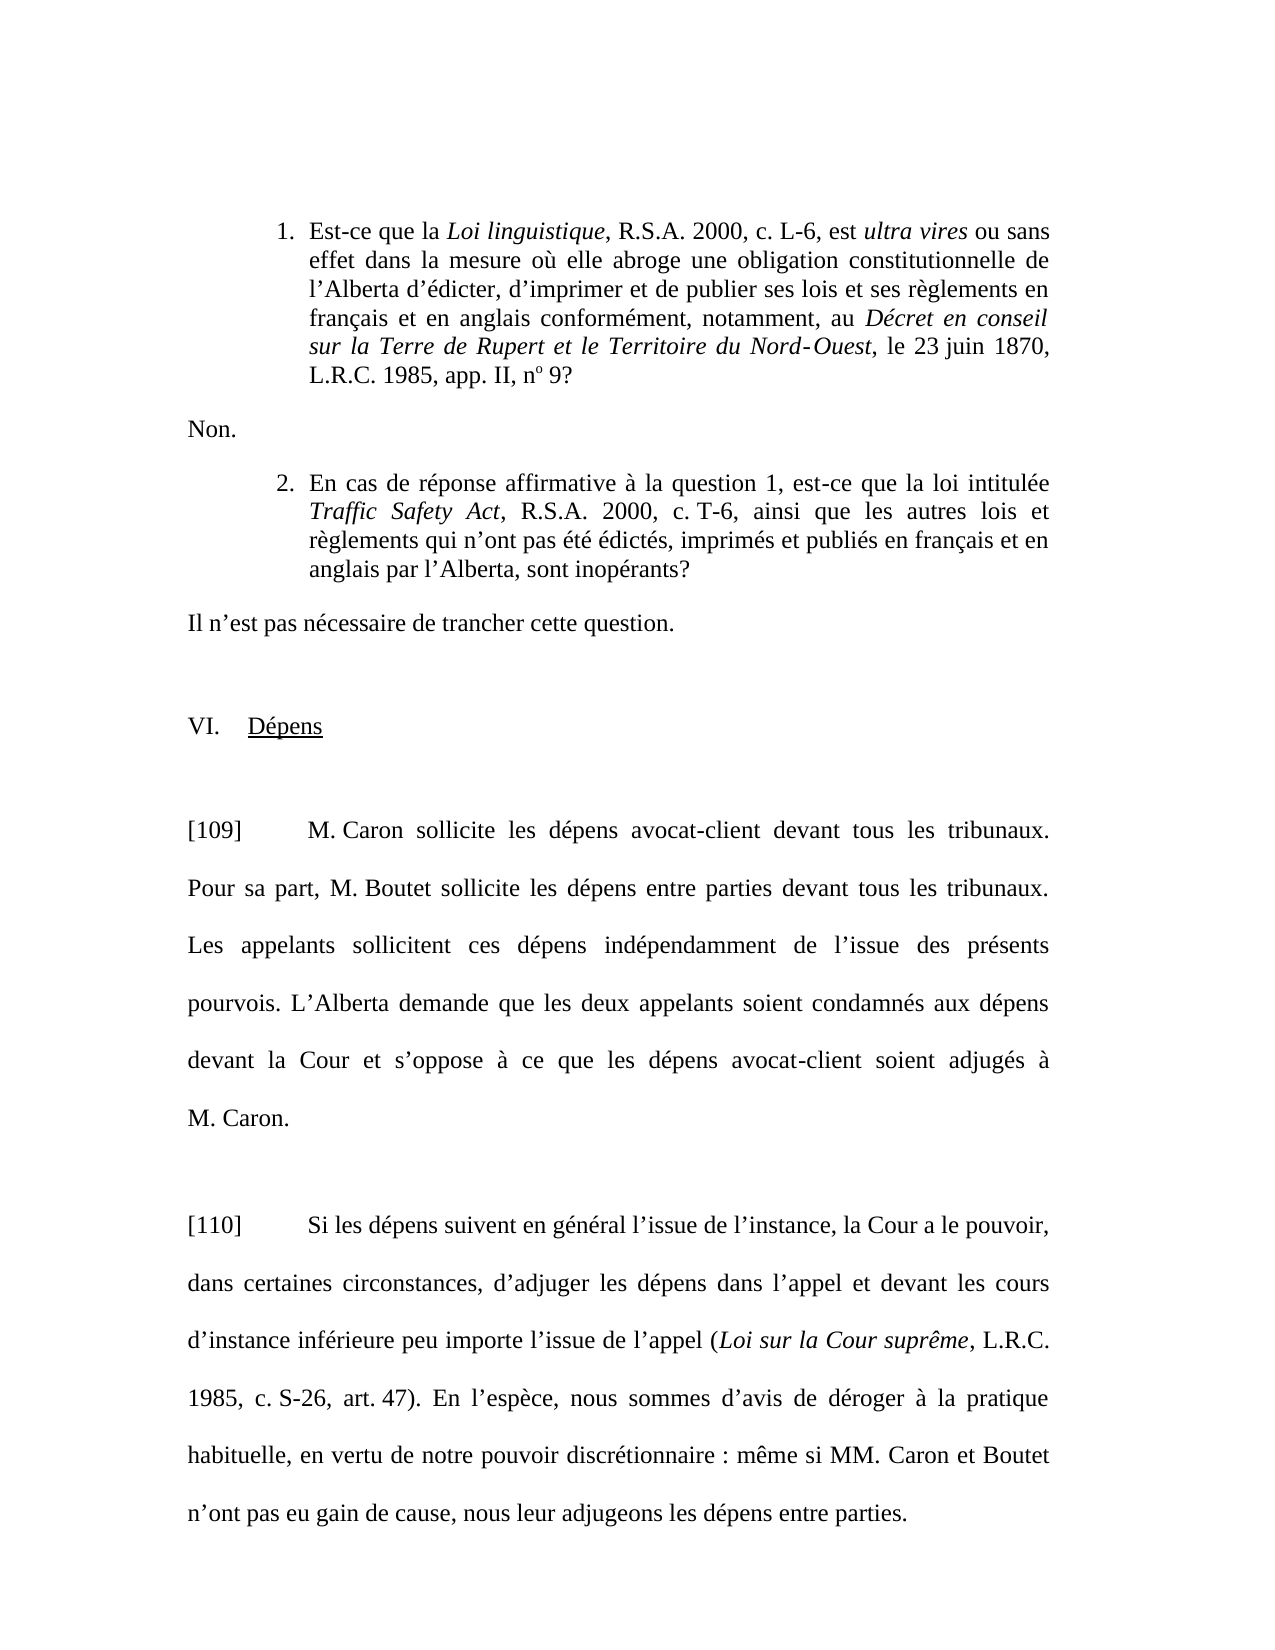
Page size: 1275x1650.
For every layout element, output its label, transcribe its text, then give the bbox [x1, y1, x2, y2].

text Il n’est pas nécessaire de trancher cette question. [187, 608, 1050, 636]
text Si les dépens suivent en général l’issue de l’instance, la Cour a le pouvoir, dans certaines circonstances, d’adjuger les dépens dans l’appel et devant les cours d’instance inférieure peu importe l’issue de l’appel (Loi sur la Cour suprême, L.R.C. 1985, c. S-26, art. 47). En l’espèce, nous sommes d’avis de déroger à la pratique habituelle, en vertu de notre pouvoir discrétionnaire : même si MM. Caron et Boutet n’ont pas eu gain de cause, nous leur adjugeons les dépens entre parties. [187, 1210, 1050, 1526]
text Non. [187, 414, 1050, 443]
text M. Caron sollicite les dépens avocat-client devant tous les tribunaux. Pour sa part, M. Boutet sollicite les dépens entre parties devant tous les tribunaux. Les appelants sollicitent ces dépens indépendamment de l’issue des présents pourvois. L’Alberta demande que les deux appelants soient condamnés aux dépens devant la Cour et s’oppose à ce que les dépens avocat-client soient adjugés à M. Caron. [187, 815, 1050, 1131]
text 2. En cas de réponse affirmative à la question 1, est-ce que la loi intitulée Traffic Safety Act, R.S.A. 2000, c. T-6, ainsi que les autres lois et règlements qui n’ont pas été édictés, imprimés et publiés en français et en anglais par l’Alberta, sont inopérants? [276, 468, 1050, 583]
title Dépens [187, 711, 1050, 740]
text 1. Est-ce que la Loi linguistique, R.S.A. 2000, c. L-6, est ultra vires ou sans effet dans la mesure où elle abroge une obligation constitutionnelle de l’Alberta d’édicter, d’imprimer et de publier ses lois et ses règlements en français et en anglais conformément, notamment, au Décret en conseil sur la Terre de Rupert et le Territoire du Nord-Ouest, le 23 juin 1870, L.R.C. 1985, app. II, no 9? [276, 216, 1050, 389]
